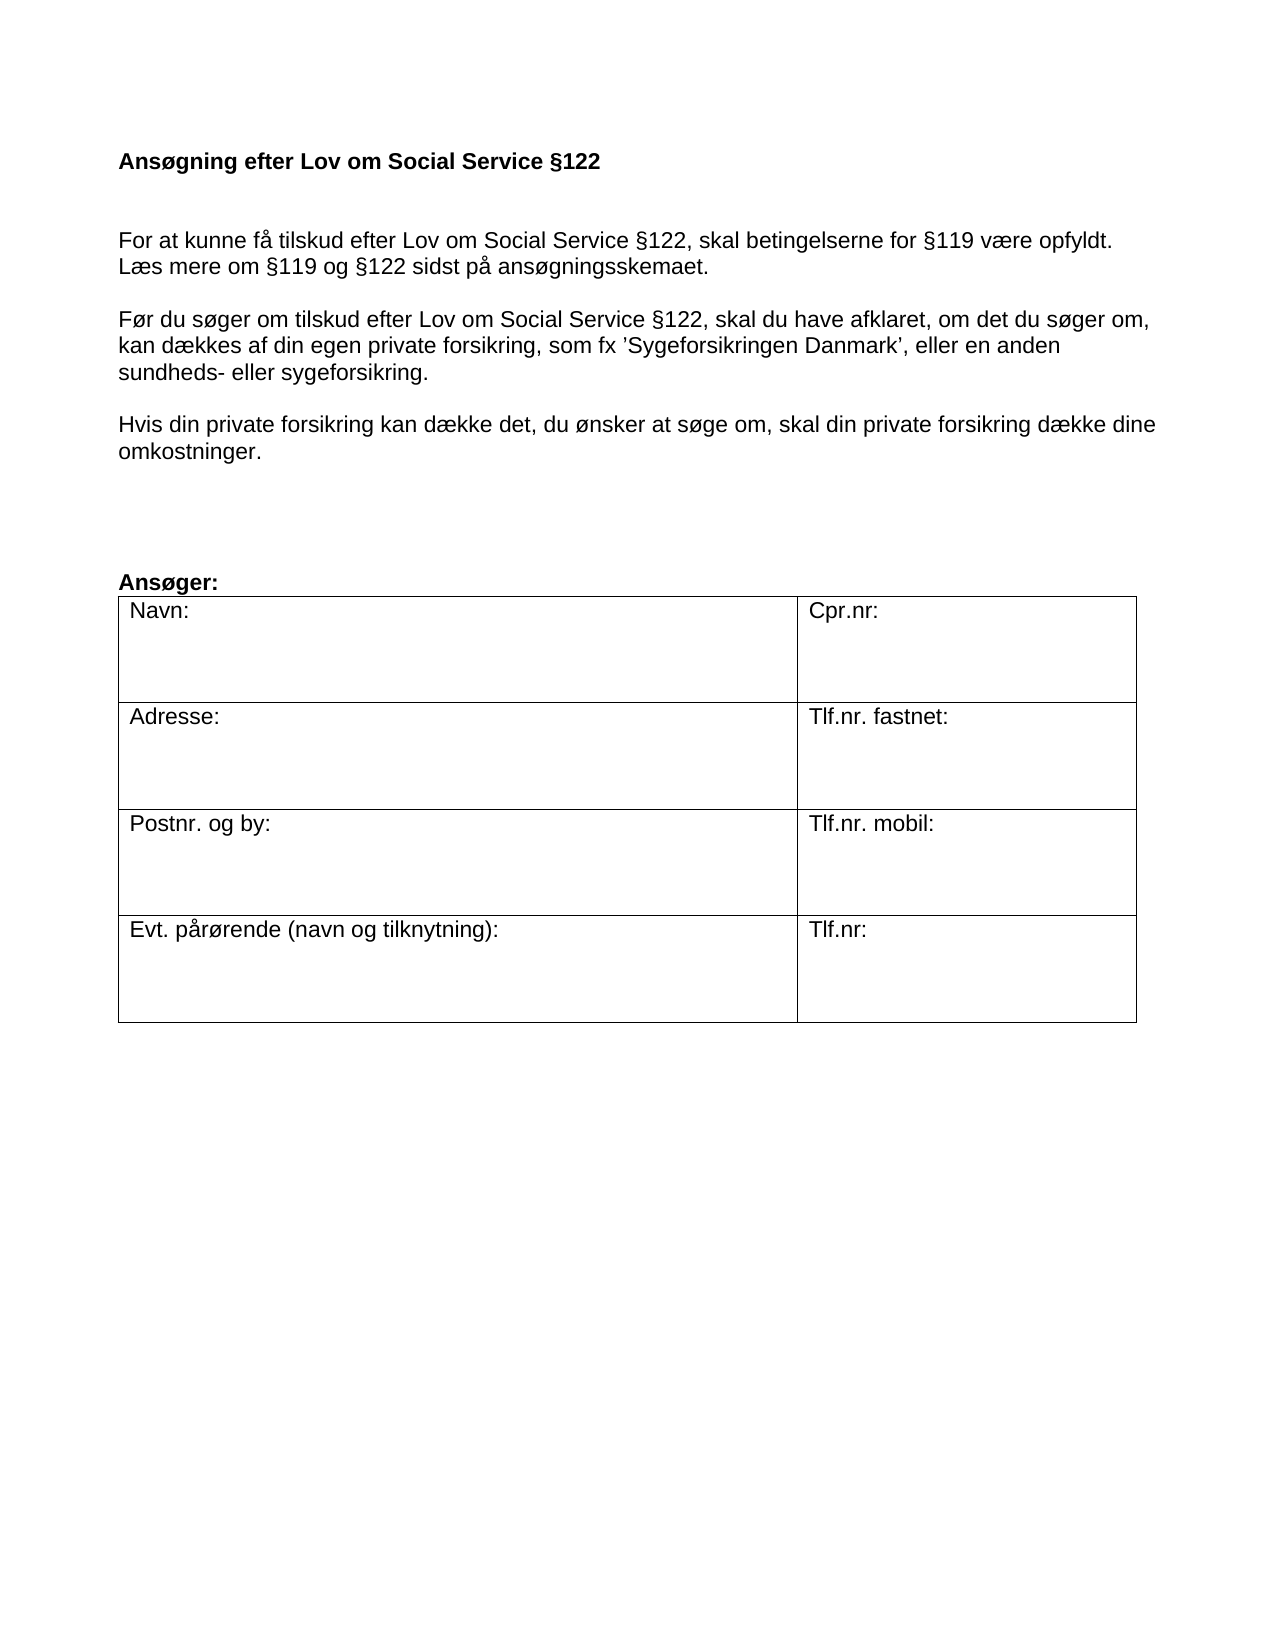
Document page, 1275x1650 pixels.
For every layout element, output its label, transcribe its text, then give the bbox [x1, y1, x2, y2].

text Ansøger: [118, 569, 1157, 596]
table_cell Tlf.nr: [798, 916, 1136, 1022]
text Hvis din private forsikring kan dække det, du ønsker at søge om, skal din private forsikring dække dine omkostninger. [118, 411, 1157, 464]
text Ansøgning efter Lov om Social Service §122 [118, 148, 1157, 174]
text Før du søger om tilskud efter Lov om Social Service §122, skal du have afklaret, om det du søger om, kan dækkes af din egen private forsikring, som fx ’Sygeforsikringen Danmark’, eller en anden sundheds- eller sygeforsikring. [118, 306, 1157, 385]
table_cell Tlf.nr. mobil: [798, 810, 1136, 915]
table_cell Postnr. og by: [119, 810, 797, 915]
table_cell Tlf.nr. fastnet: [798, 703, 1136, 809]
table_cell Adresse: [119, 703, 797, 809]
table_header Cpr.nr: [798, 597, 1136, 702]
table_header Navn: [119, 597, 797, 702]
table_cell Evt. pårørende (navn og tilknytning): [119, 916, 797, 1022]
text Læs mere om §119 og §122 sidst på ansøgningsskemaet. [118, 253, 1157, 279]
text For at kunne få tilskud efter Lov om Social Service §122, skal betingelserne for §119 være opfyldt. [118, 227, 1157, 253]
